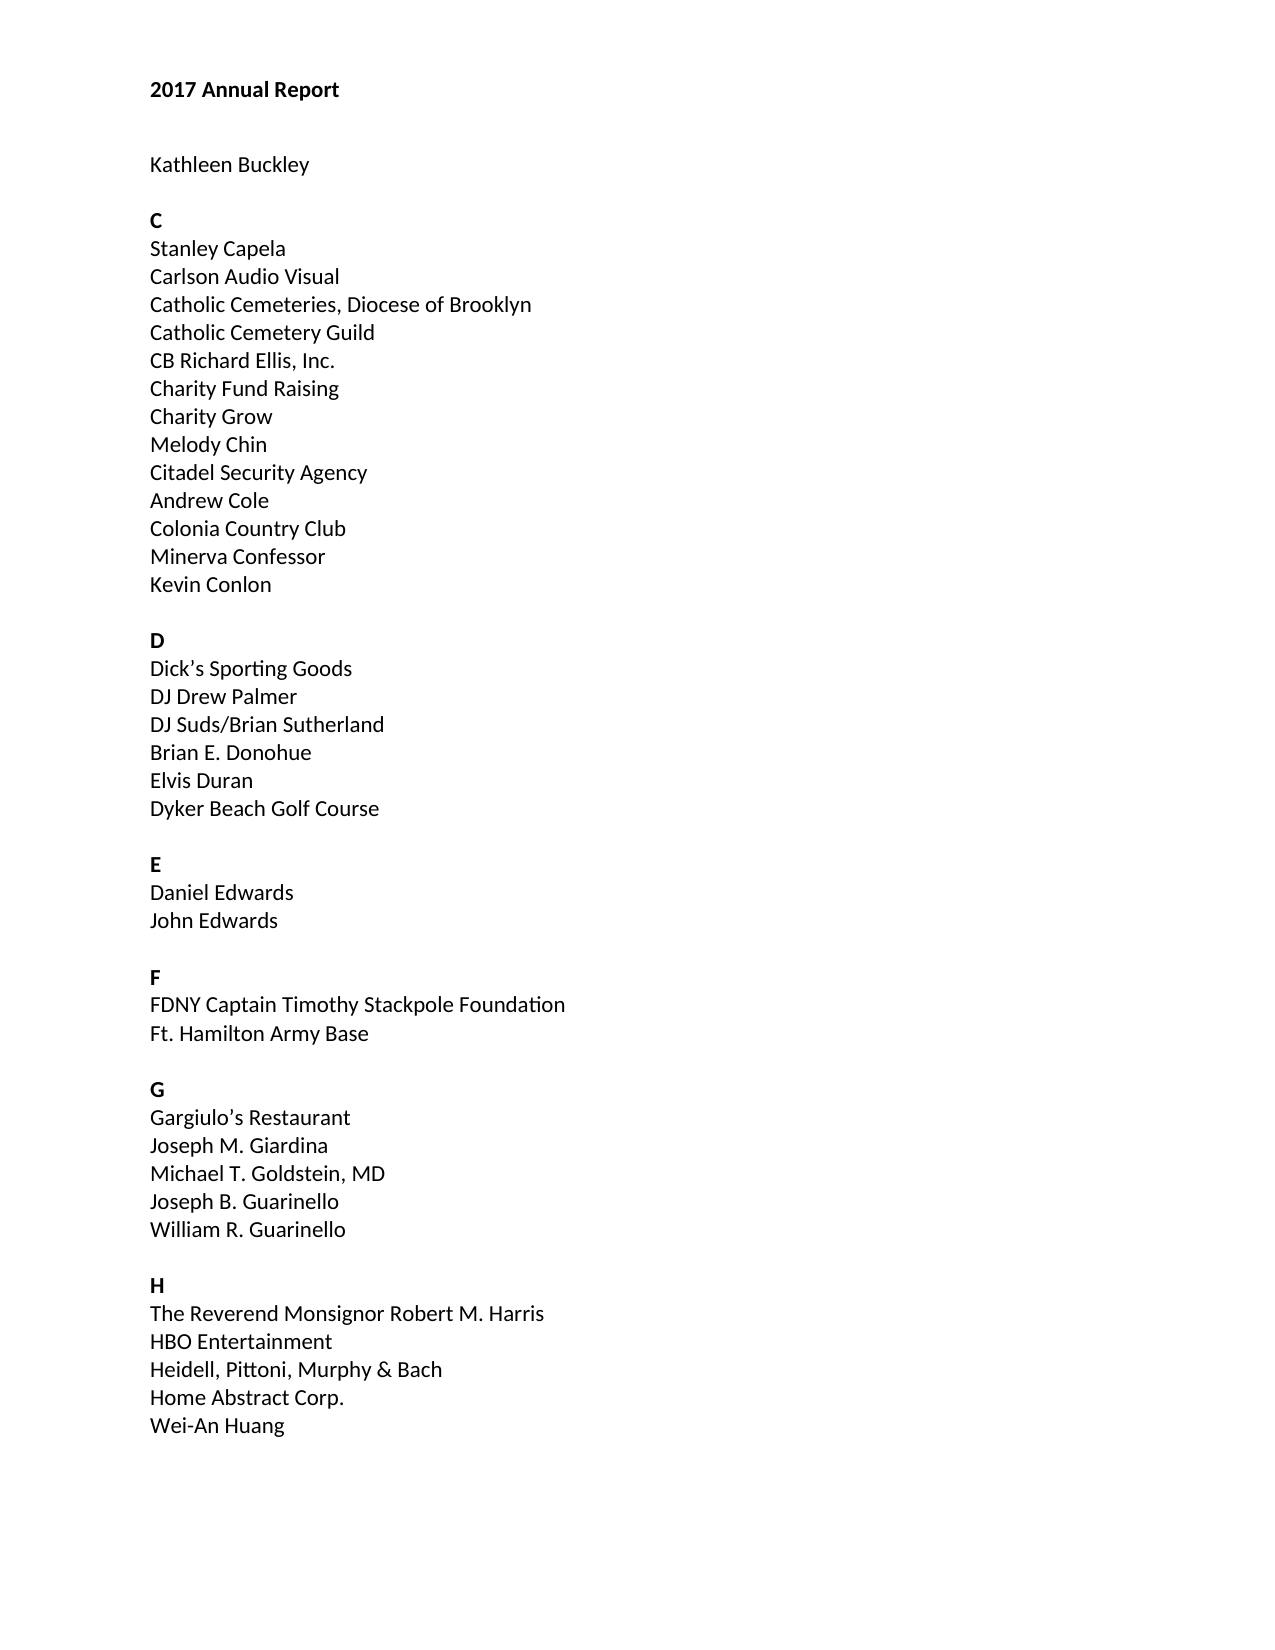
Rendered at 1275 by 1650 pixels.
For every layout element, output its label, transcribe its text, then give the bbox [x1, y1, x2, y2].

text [150, 150, 1125, 206]
text D Dick’s Sporting Goods DJ Drew Palmer DJ Suds/Brian Sutherland Brian E. Donohue Elvis Duran Dyker Beach Golf Course [150, 626, 1125, 851]
text F FDNY Captain Timothy Stackpole Foundation Ft. Hamilton Army Base [150, 963, 1125, 1075]
text C Stanley Capela Carlson Audio Visual Catholic Cemeteries, Diocese of Brooklyn Catholic Cemetery Guild CB Richard Ellis, Inc. Charity Fund Raising Charity Grow Melody Chin Citadel Security Agency Andrew Cole Colonia Country Club Minerva Confessor Kevin Conlon [150, 206, 1125, 626]
text G Gargiulo’s Restaurant Joseph M. Giardina Michael T. Goldstein, MD Joseph B. Guarinello William R. Guarinello [150, 1075, 1125, 1271]
text E Daniel Edwards John Edwards [150, 851, 1125, 963]
text H The Reverend Monsignor Robert M. Harris HBO Entertainment Heidell, Pittoni, Murphy & Bach Home Abstract Corp. Wei-An Huang [150, 1271, 1125, 1467]
